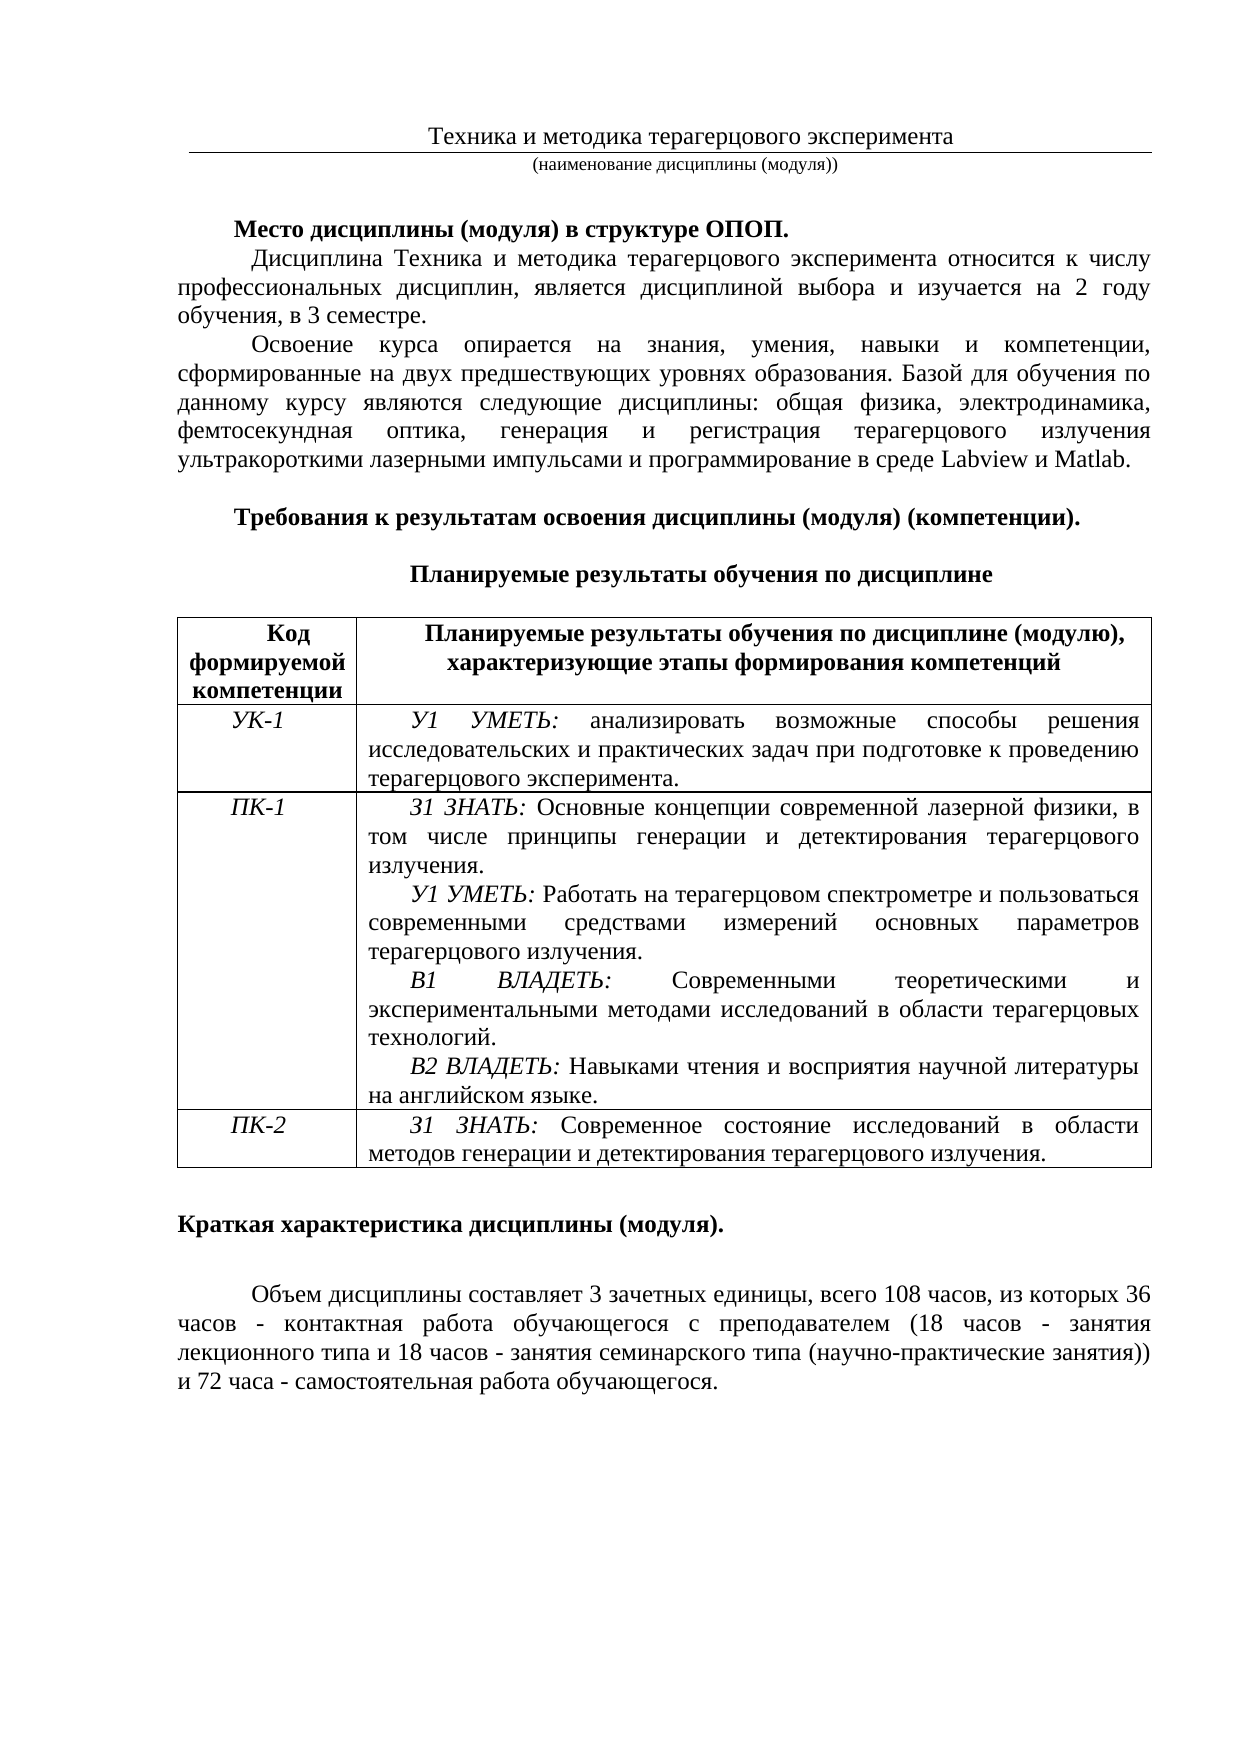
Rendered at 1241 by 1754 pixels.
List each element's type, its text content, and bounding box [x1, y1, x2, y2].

text Краткая характеристика дисциплины (модуля). [177, 1209, 1152, 1238]
table_header Техника и методика терагерцового эксперимента [189, 118, 1152, 152]
table_header Код формируемой компетенции [178, 618, 356, 704]
table_cell У1 УМЕТЬ: анализировать возможные способы решения исследовательских и практических задач при подготовке к проведению терагерцового эксперимента. [357, 705, 1151, 791]
text Дисциплина Техника и методика терагерцового эксперимента относится к числу профессиональных дисциплин, является дисциплиной выбора и изучается на 2 году обучения, в 3 семестре. [177, 243, 1152, 329]
text Объем дисциплины составляет 3 зачетных единицы, всего 108 часов, из которых 36 часов - контактная работа обучающегося с преподавателем (18 часов - занятия лекционного типа и 18 часов - занятия семинарского типа (научно-практические занятия)) и 72 часа - самостоятельная работа обучающегося. [177, 1279, 1152, 1394]
text Место дисциплины (модуля) в структуре ОПОП. [177, 214, 1152, 243]
table_header Планируемые результаты обучения по дисциплине (модулю), характеризующие этапы формирования компетенций [357, 618, 1151, 704]
text Планируемые результаты обучения по дисциплине [177, 559, 1152, 588]
table_cell ПК-1 [178, 793, 356, 1109]
text Требования к результатам освоения дисциплины (модуля) (компетенции). [177, 502, 1152, 531]
text Освоение курса опирается на знания, умения, навыки и компетенции, сформированные на двух предшествующих уровнях образования. Базой для обучения по данному курсу являются следующие дисциплины: общая физика, электродинамика, фемтосекундная оптика, генерация и регистрация терагерцового излучения ультракороткими лазерными импульсами и программирование в среде Labview и Matlab. [177, 329, 1152, 473]
table_cell З1 ЗНАТЬ: Современное состояние исследований в области методов генерации и детектирования терагерцового излучения. [357, 1110, 1151, 1167]
table_cell УК-1 [178, 705, 356, 791]
table_cell ПК-2 [178, 1110, 356, 1167]
text (наименование дисциплины (модуля)) [177, 153, 1152, 175]
table_cell З1 ЗНАТЬ: Основные концепции современной лазерной физики, в том числе принципы генерации и детектирования терагерцового излучения. У1 УМЕТЬ: Работать на терагерцовом спектрометре и пользоваться современными средствами измерений основных параметров терагерцового излучения. В1 ВЛАДЕТЬ: Современными теоретическими и экспериментальными методами исследований в области терагерцовых технологий. В2 ВЛАДЕТЬ: Навыками чтения и восприятия научной литературы на английском языке. [357, 793, 1151, 1109]
